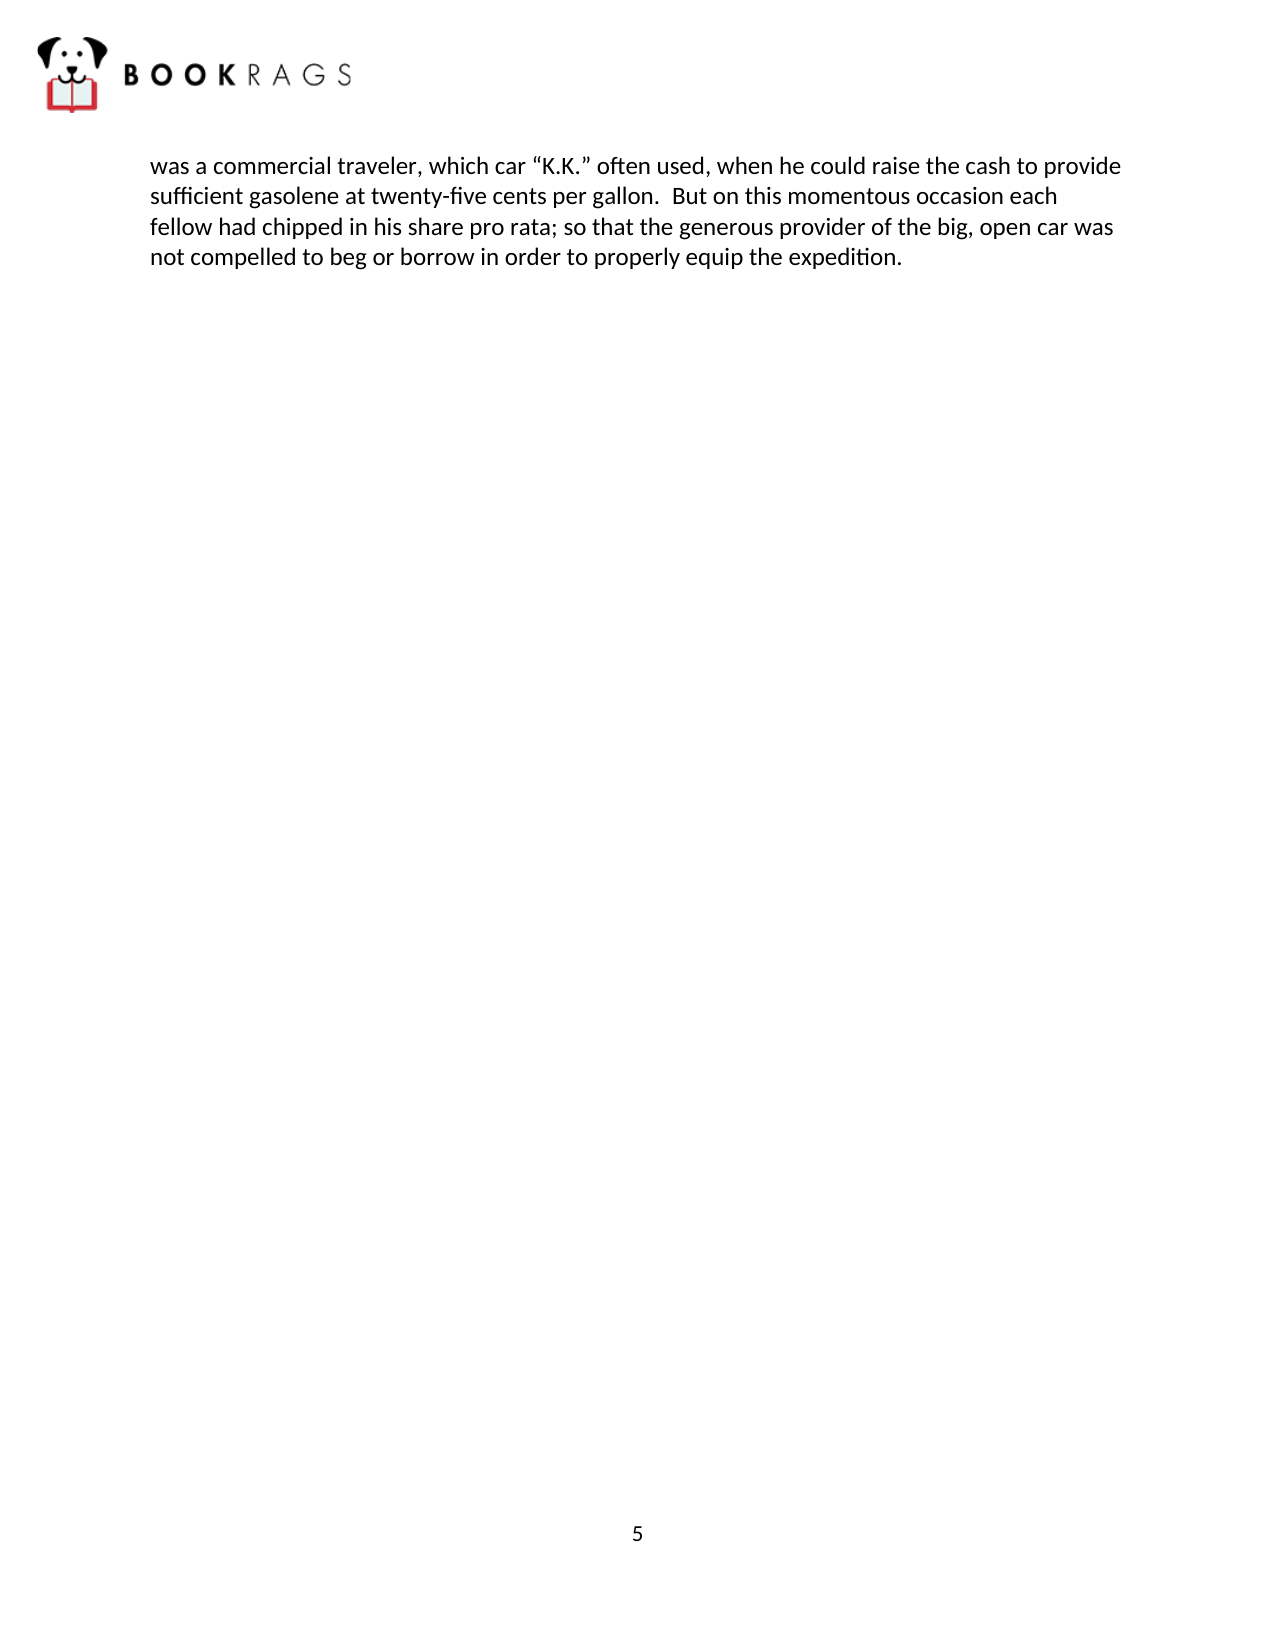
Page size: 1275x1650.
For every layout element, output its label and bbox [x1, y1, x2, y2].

picture [37, 37, 351, 113]
text [150, 150, 1125, 272]
